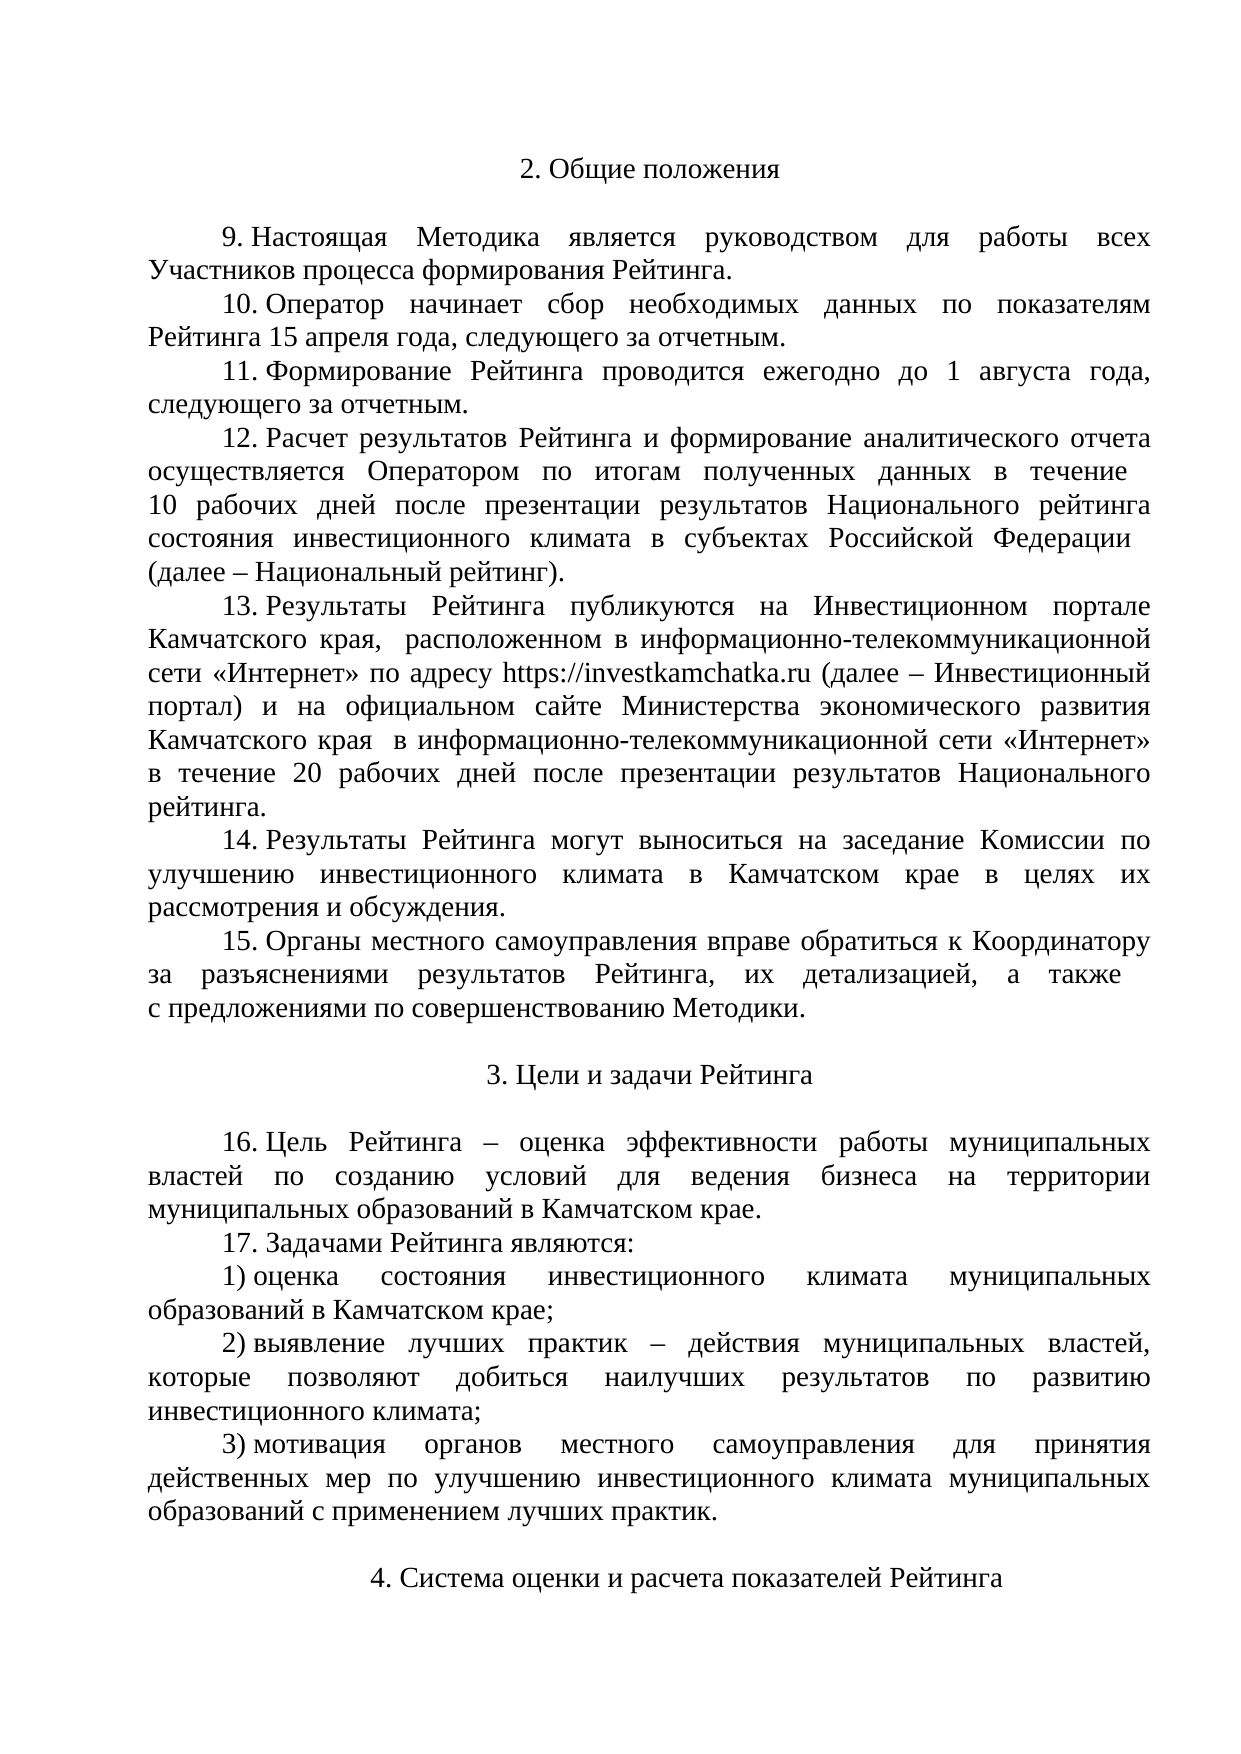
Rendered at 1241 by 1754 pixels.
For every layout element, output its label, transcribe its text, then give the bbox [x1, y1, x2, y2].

text 13. Результаты Рейтинга публикуются на Инвестиционном портале Камчатского края, расположенном в информационно-телекоммуникационной сети «Интернет» по адресу https://investkamchatka.ru (далее – Инвестиционный портал) и на официальном сайте Министерства экономического развития Камчатского края в информационно-телекоммуникационной сети «Интернет» в течение 20 рабочих дней после презентации результатов Национального рейтинга. [148, 588, 1152, 822]
text 3. Цели и задачи Рейтинга [148, 1057, 1152, 1091]
text 12. Расчет результатов Рейтинга и формирование аналитического отчета осуществляется Оператором по итогам полученных данных в течение 10 рабочих дней после презентации результатов Национального рейтинга состояния инвестиционного климата в субъектах Российской Федерации (далее – Национальный рейтинг). [148, 420, 1152, 588]
text 3) мотивация органов местного самоуправления для принятия действенных мер по улучшению инвестиционного климата муниципальных образований с применением лучших практик. [148, 1426, 1152, 1527]
text 2) выявление лучших практик – действия муниципальных властей, которые позволяют добиться наилучших результатов по развитию инвестиционного климата; [148, 1326, 1152, 1426]
text 10. Оператор начинает сбор необходимых данных по показателям Рейтинга 15 апреля года, следующего за отчетным. [148, 286, 1152, 353]
text 2. Общие положения [148, 152, 1152, 185]
text 4. Система оценки и расчета показателей Рейтинга [148, 1560, 1152, 1594]
text 17. Задачами Рейтинга являются: [148, 1225, 1152, 1258]
text 15. Органы местного самоуправления вправе обратиться к Координатору за разъяснениями результатов Рейтинга, их детализацией, а также с предложениями по совершенствованию Методики. [148, 923, 1152, 1024]
text 16. Цель Рейтинга – оценка эффективности работы муниципальных властей по созданию условий для ведения бизнеса на территории муниципальных образований в Камчатском крае. [148, 1124, 1152, 1225]
text 14. Результаты Рейтинга могут выноситься на заседание Комиссии по улучшению инвестиционного климата в Камчатском крае в целях их рассмотрения и обсуждения. [148, 822, 1152, 923]
text 11. Формирование Рейтинга проводится ежегодно до 1 августа года, следующего за отчетным. [148, 353, 1152, 420]
text 1) оценка состояния инвестиционного климата муниципальных образований в Камчатском крае; [148, 1258, 1152, 1326]
text 9. Настоящая Методика является руководством для работы всех Участников процесса формирования Рейтинга. [148, 219, 1152, 286]
